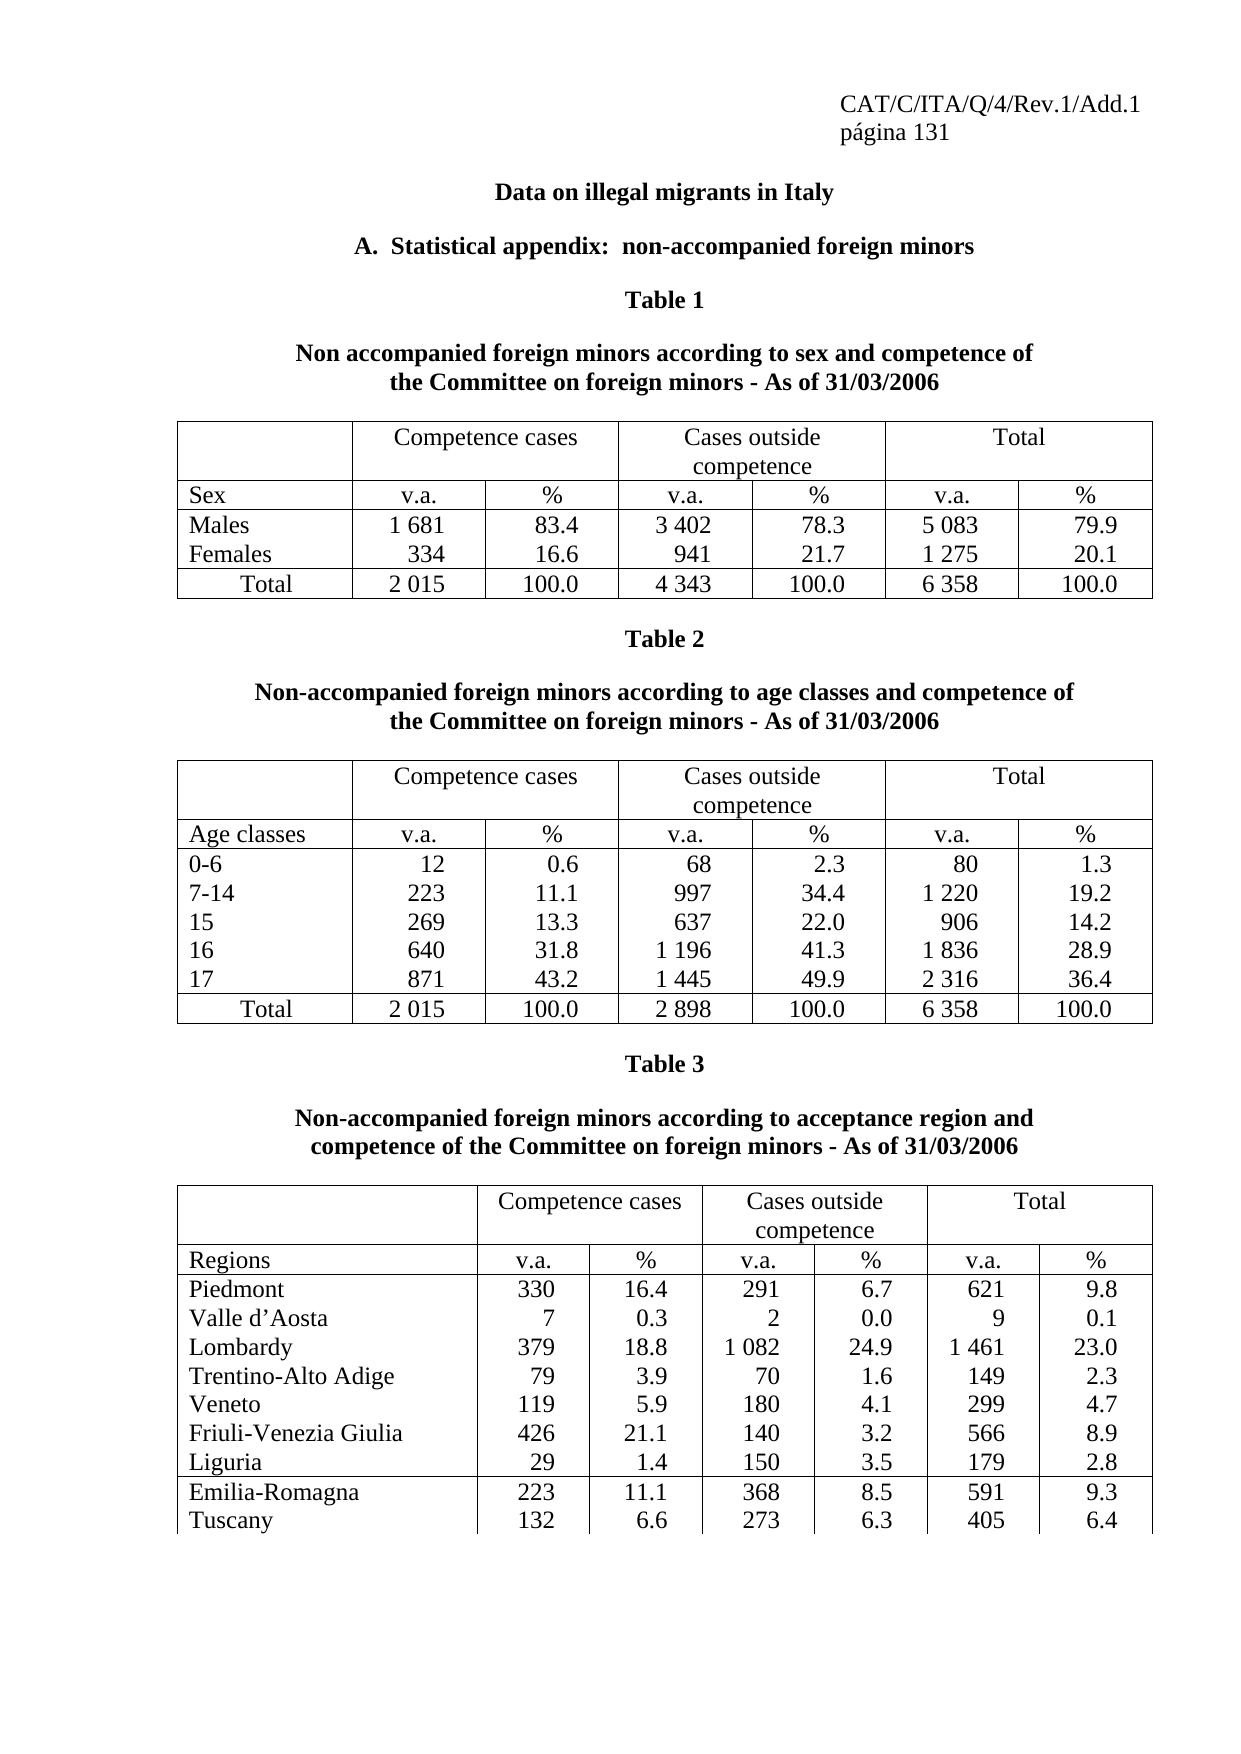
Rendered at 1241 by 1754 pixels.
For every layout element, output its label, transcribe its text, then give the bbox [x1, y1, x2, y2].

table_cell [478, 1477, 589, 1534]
subtitle A. Statistical appendix: non-accompanied foreign minors [177, 231, 1152, 260]
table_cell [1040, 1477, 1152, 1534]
subtitle Table 2 [177, 624, 1152, 652]
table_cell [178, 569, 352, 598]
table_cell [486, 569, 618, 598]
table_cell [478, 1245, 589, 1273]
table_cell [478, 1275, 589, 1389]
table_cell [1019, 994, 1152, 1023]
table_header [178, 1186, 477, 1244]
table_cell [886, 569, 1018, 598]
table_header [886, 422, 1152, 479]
subtitle Non accompanied foreign minors according to sex and competence of the Committee on foreign minors - As of 31/03/2006 [177, 338, 1152, 396]
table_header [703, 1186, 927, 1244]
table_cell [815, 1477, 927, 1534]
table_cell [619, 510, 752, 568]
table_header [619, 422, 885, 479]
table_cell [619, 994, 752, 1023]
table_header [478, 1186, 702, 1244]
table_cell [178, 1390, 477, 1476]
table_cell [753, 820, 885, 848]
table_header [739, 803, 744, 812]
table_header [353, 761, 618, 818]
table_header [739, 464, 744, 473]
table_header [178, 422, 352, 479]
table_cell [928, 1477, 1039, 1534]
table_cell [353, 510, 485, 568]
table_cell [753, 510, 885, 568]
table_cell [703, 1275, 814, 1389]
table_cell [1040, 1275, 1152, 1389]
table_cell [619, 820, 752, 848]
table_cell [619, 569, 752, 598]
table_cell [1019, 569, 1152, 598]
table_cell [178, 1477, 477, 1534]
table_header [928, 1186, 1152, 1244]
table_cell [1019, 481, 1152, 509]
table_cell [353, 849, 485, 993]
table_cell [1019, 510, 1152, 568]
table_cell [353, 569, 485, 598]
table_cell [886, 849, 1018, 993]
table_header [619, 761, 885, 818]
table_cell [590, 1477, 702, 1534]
subtitle Data on illegal migrants in Italy [177, 177, 1152, 206]
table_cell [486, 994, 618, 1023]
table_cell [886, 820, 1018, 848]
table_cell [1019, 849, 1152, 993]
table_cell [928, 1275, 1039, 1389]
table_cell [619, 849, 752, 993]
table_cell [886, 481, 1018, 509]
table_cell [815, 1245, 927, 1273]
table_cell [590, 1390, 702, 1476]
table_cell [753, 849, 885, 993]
subtitle Table 3 [177, 1049, 1152, 1078]
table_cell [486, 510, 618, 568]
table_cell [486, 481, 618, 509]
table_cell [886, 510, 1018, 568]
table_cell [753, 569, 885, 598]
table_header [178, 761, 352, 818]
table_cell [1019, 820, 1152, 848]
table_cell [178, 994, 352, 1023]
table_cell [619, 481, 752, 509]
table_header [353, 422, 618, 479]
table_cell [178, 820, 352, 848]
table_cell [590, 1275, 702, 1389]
subtitle Non-accompanied foreign minors according to acceptance region and competence of the Committee on foreign minors - As of 31/03/2006 [177, 1103, 1152, 1160]
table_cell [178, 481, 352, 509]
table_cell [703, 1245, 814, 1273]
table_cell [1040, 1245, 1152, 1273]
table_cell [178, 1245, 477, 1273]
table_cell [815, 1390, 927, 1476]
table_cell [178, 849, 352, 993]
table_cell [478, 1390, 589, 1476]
subtitle Table 1 [177, 285, 1152, 313]
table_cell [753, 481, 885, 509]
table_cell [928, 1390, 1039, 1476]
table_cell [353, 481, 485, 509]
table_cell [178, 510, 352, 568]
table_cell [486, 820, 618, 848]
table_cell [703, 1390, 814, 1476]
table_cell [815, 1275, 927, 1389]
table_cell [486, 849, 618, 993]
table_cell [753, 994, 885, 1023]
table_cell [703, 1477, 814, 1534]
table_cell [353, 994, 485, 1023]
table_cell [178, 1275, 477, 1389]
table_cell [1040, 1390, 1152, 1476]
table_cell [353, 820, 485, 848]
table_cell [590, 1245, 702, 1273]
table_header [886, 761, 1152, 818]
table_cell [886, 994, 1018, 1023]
subtitle Non-accompanied foreign minors according to age classes and competence of the Committee on foreign minors - As of 31/03/2006 [177, 677, 1152, 735]
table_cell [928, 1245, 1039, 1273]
